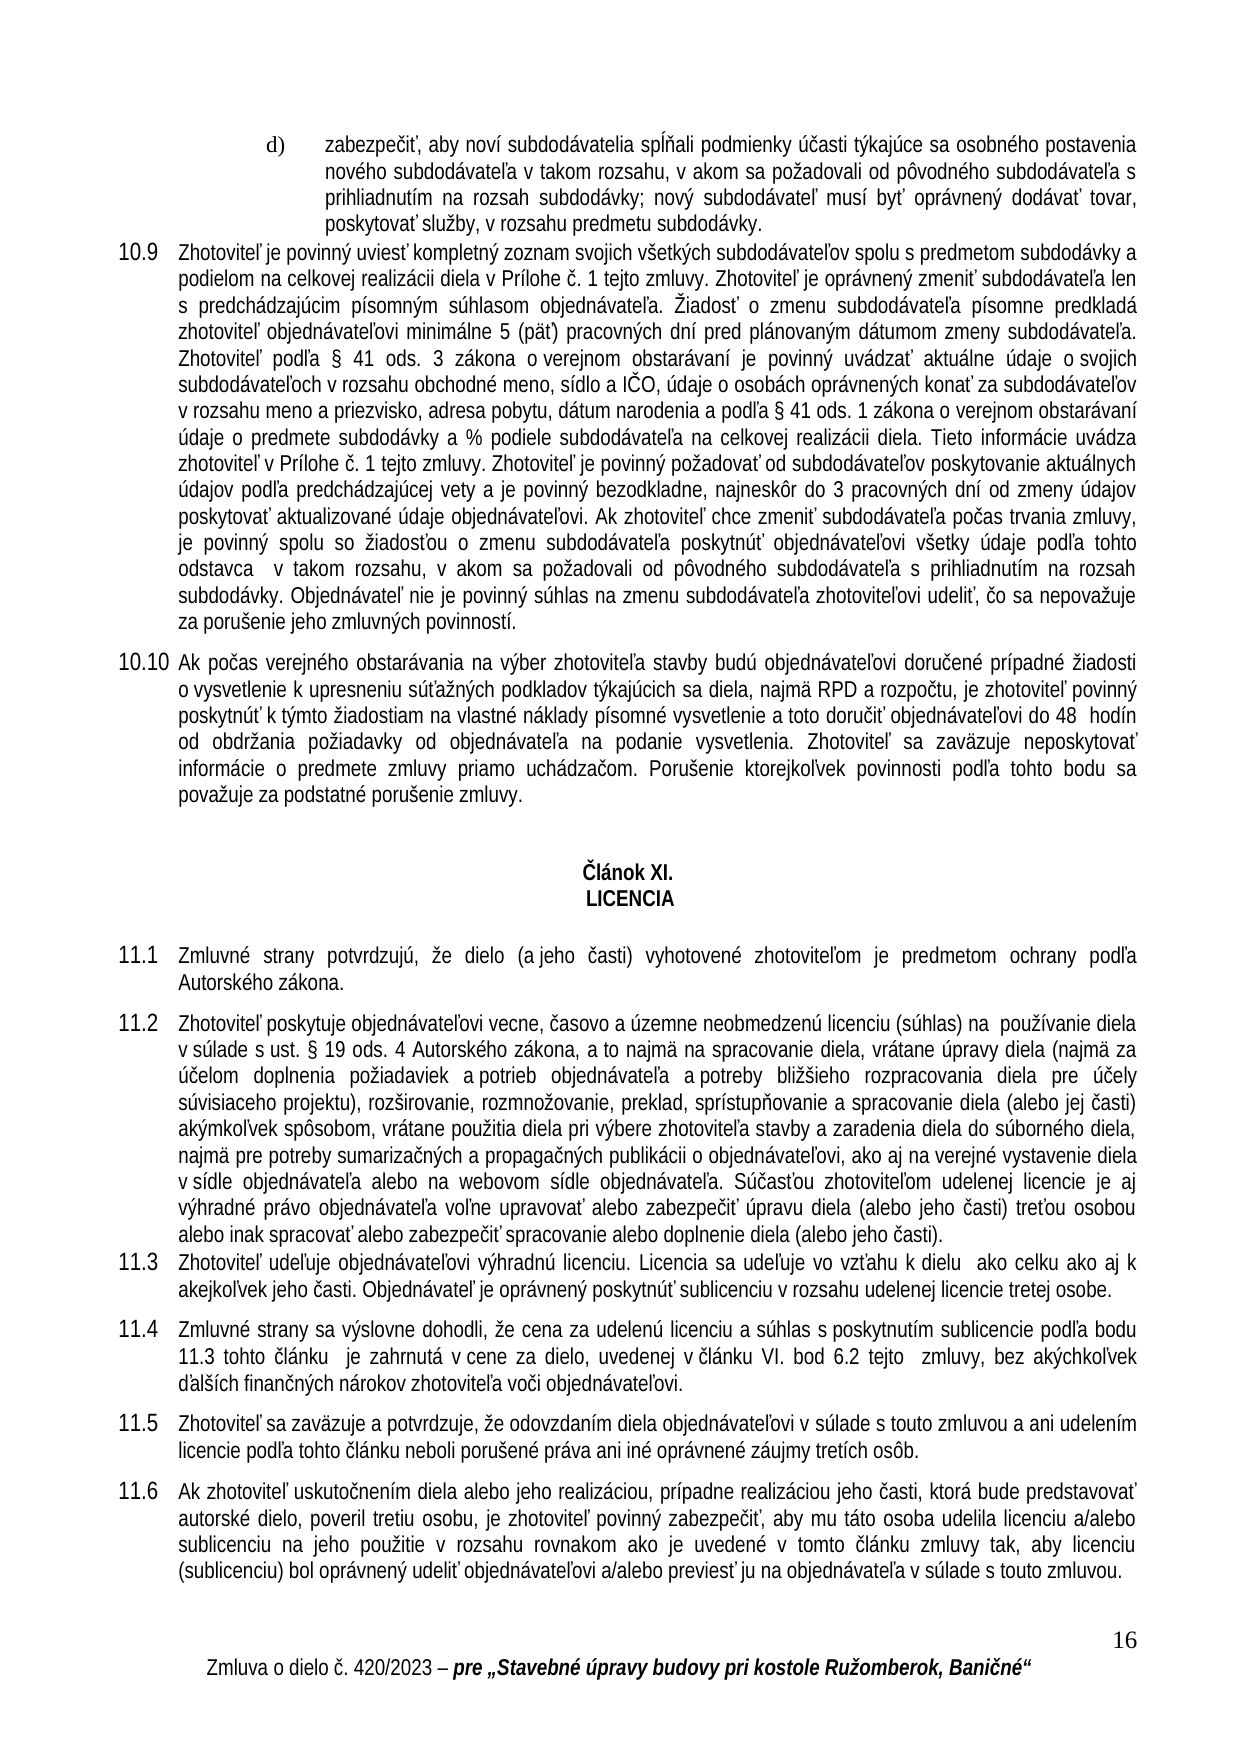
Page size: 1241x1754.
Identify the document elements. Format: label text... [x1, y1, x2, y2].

list Zhotoviteľ je povinný uviesť kompletný zoznam svojich všetkých subdodávateľov spolu s predmetom subdodávky a podielom na celkovej realizácii diela v Prílohe č. 1 tejto zmluvy. Zhotoviteľ je oprávnený zmeniť subdodávateľa len s predchádzajúcim písomným súhlasom objednávateľa. Žiadosť o zmenu subdodávateľa písomne predkladá zhotoviteľ objednávateľovi minimálne 5 (päť) pracovných dní pred plánovaným dátumom zmeny subdodávateľa. Zhotoviteľ podľa § 41 ods. 3 zákona o verejnom obstarávaní je povinný uvádzať aktuálne údaje o svojich subdodávateľoch v rozsahu obchodné meno, sídlo a IČO, údaje o osobách oprávnených konať za subdodávateľov v rozsahu meno a priezvisko, adresa pobytu, dátum narodenia a podľa § 41 ods. 1 zákona o verejnom obstarávaní údaje o predmete subdodávky a % podiele subdodávateľa na celkovej realizácii diela. Tieto informácie uvádza zhotoviteľ v Prílohe č. 1 tejto zmluvy. Zhotoviteľ je povinný požadovať od subdodávateľov poskytovanie aktuálnych údajov podľa predchádzajúcej vety a je povinný bezodkladne, najneskôr do 3 pracovných dní od zmeny údajov poskytovať aktualizované údaje objednávateľovi. Ak zhotoviteľ chce zmeniť subdodávateľa počas trvania zmluvy, je povinný spolu so žiadosťou o zmenu subdodávateľa poskytnúť objednávateľovi všetky údaje podľa tohto odstavca v takom rozsahu, v akom sa požadovali od pôvodného subdodávateľa s prihliadnutím na rozsah subdodávky. Objednávateľ nie je povinný súhlas na zmenu subdodávateľa zhotoviteľovi udeliť, čo sa nepovažuje za porušenie jeho zmluvných povinností. [118, 237, 1137, 634]
text LICENCIA [118, 885, 1137, 911]
list Zhotoviteľ poskytuje objednávateľovi vecne, časovo a územne neobmedzenú licenciu (súhlas) na používanie diela v súlade s ust. § 19 ods. 4 Autorského zákona, a to najmä na spracovanie diela, vrátane úpravy diela (najmä za účelom doplnenia požiadaviek a potrieb objednávateľa a potreby bližšieho rozpracovania diela pre účely súvisiaceho projektu), rozširovanie, rozmnožovanie, preklad, sprístupňovanie a spracovanie diela (alebo jej časti) akýmkoľvek spôsobom, vrátane použitia diela pri výbere zhotoviteľa stavby a zaradenia diela do súborného diela, najmä pre potreby sumarizačných a propagačných publikácii o objednávateľovi, ako aj na verejné vystavenie diela v sídle objednávateľa alebo na webovom sídle objednávateľa. Súčasťou zhotoviteľom udelenej licencie je aj výhradné právo objednávateľa voľne upravovať alebo zabezpečiť úpravu diela (alebo jeho časti) treťou osobou alebo inak spracovať alebo zabezpečiť spracovanie alebo doplnenie diela (alebo jeho časti). [118, 1007, 1137, 1247]
list Zmluvné strany potvrdzujú, že dielo (a jeho časti) vyhotovené zhotoviteľom je predmetom ochrany podľa Autorského zákona. [118, 940, 1137, 995]
list Ak počas verejného obstarávania na výber zhotoviteľa stavby budú objednávateľovi doručené prípadné žiadosti o vysvetlenie k upresneniu súťažných podkladov týkajúcich sa diela, najmä RPD a rozpočtu, je zhotoviteľ povinný poskytnúť k týmto žiadostiam na vlastné náklady písomné vysvetlenie a toto doručiť objednávateľovi do 48 hodín od obdržania požiadavky od objednávateľa na podanie vysvetlenia. Zhotoviteľ sa zaväzuje neposkytovať informácie o predmete zmluvy priamo uchádzačom. Porušenie ktorejkoľvek povinnosti podľa tohto bodu sa považuje za podstatné porušenie zmluvy. [118, 647, 1137, 807]
text Článok XI. [118, 859, 1137, 885]
list Zhotoviteľ udeľuje objednávateľovi výhradnú licenciu. Licencia sa udeľuje vo vzťahu k dielu ako celku ako aj k akejkoľvek jeho časti. Objednávateľ je oprávnený poskytnúť sublicenciu v rozsahu udelenej licencie tretej osobe. [118, 1247, 1137, 1302]
list Zhotoviteľ sa zaväzuje a potvrdzuje, že odovzdaním diela objednávateľovi v súlade s touto zmluvou a ani udelením licencie podľa tohto článku neboli porušené práva ani iné oprávnené záujmy tretích osôb. [118, 1408, 1137, 1463]
list Zmluvné strany sa výslovne dohodli, že cena za udelenú licenciu a súhlas s poskytnutím sublicencie podľa bodu 11.3 tohto článku je zahrnutá v cene za dielo, uvedenej v článku VI. bod 6.2 tejto zmluvy, bez akýchkoľvek ďalších finančných nárokov zhotoviteľa voči objednávateľovi. [118, 1314, 1137, 1396]
list Ak zhotoviteľ uskutočnením diela alebo jeho realizáciou, prípadne realizáciou jeho časti, ktorá bude predstavovať autorské dielo, poveril tretiu osobu, je zhotoviteľ povinný zabezpečiť, aby mu táto osoba udelila licenciu a/alebo sublicenciu na jeho použitie v rozsahu rovnakom ako je uvedené v tomto článku zmluvy tak, aby licenciu (sublicenciu) bol oprávnený udeliť objednávateľovi a/alebo previesť ju na objednávateľa v súlade s touto zmluvou. [118, 1476, 1137, 1583]
list zabezpečiť, aby noví subdodávatelia spĺňali podmienky účasti týkajúce sa osobného postavenia nového subdodávateľa v takom rozsahu, v akom sa požadovali od pôvodného subdodávateľa s prihliadnutím na rozsah subdodávky; nový subdodávateľ musí byť oprávnený dodávať tovar, poskytovať služby, v rozsahu predmetu subdodávky. [266, 131, 1137, 237]
